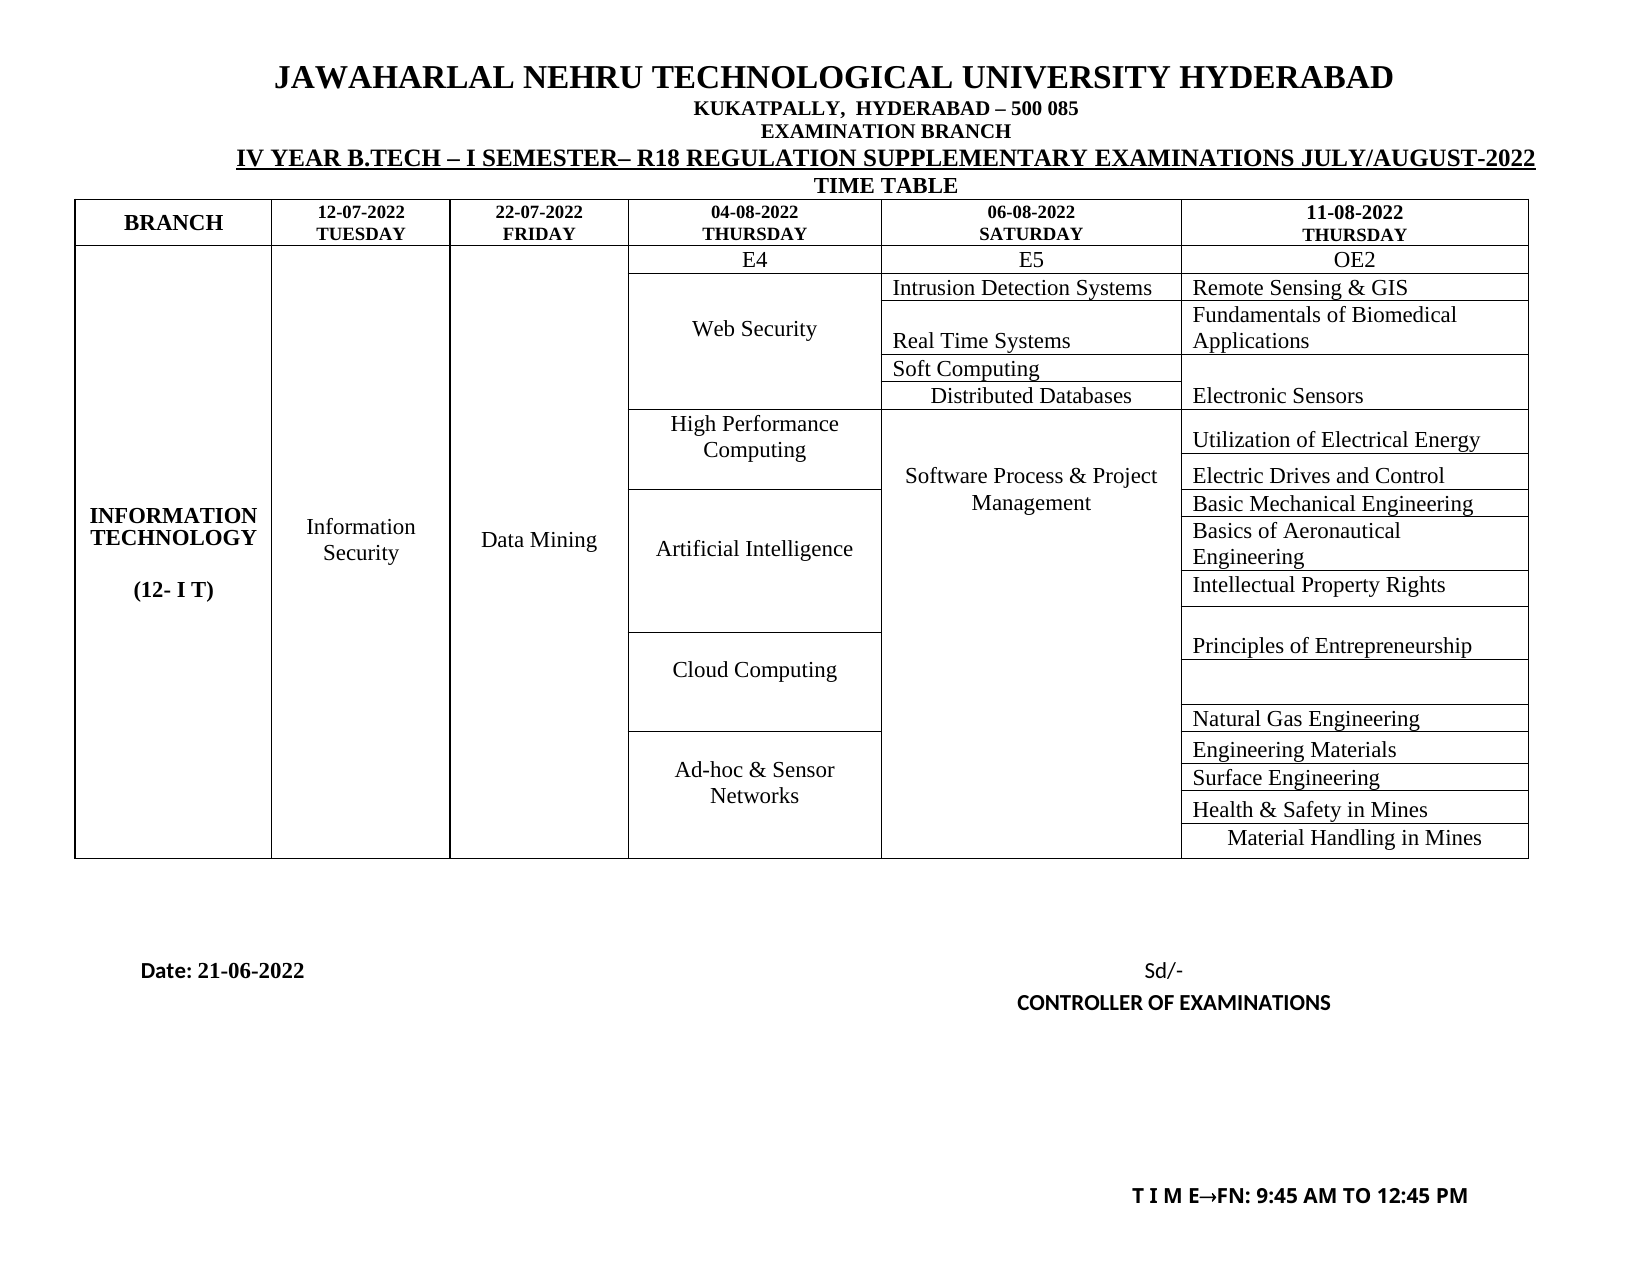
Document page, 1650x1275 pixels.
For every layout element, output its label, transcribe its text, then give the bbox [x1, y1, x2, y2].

table_cell Web Security [629, 274, 881, 409]
table_cell Intellectual Property Rights [1182, 571, 1528, 606]
table_cell Data Mining [451, 246, 628, 858]
table_cell Natural Gas Engineering [1182, 705, 1528, 731]
table_cell Basics of Aeronautical Engineering [1182, 517, 1528, 570]
table_cell Health & Safety in Mines [1182, 791, 1528, 823]
table_cell Soft Computing [882, 355, 1181, 381]
table_cell Fundamentals of Biomedical Applications [1182, 301, 1528, 354]
table_cell Information Security [272, 246, 449, 858]
table_cell Surface Engineering [1182, 764, 1528, 790]
table_cell Remote Sensing & GIS [1182, 274, 1528, 300]
table_cell Electric Drives and Control [1182, 454, 1528, 489]
table_cell Intrusion Detection Systems [882, 274, 1181, 300]
table_cell Real Time Systems [882, 301, 1181, 354]
table_cell OE2 [1182, 246, 1528, 273]
table_cell Material Handling in Mines [1182, 824, 1528, 858]
table_cell [1182, 660, 1528, 704]
table_cell Electronic Sensors [1182, 355, 1528, 409]
table_cell Principles of Entrepreneurship [1182, 607, 1528, 658]
table_cell E4 [629, 246, 881, 273]
table_cell INFORMATION TECHNOLOGY (12- I T) [76, 246, 271, 858]
table_cell Distributed Databases [882, 382, 1181, 409]
table_header 12-07-2022 TUESDAY [272, 200, 449, 245]
table_header 06-08-2022 SATURDAY [882, 200, 1181, 245]
table_header 22-07-2022 FRIDAY [451, 200, 628, 245]
table_header 11-08-2022 THURSDAY [1182, 200, 1528, 245]
text CONTROLLER OF EXAMINATIONS [891, 988, 1631, 1016]
text Date: 21-06-2022 Sd/- [141, 956, 1631, 984]
table_header BRANCH [76, 200, 271, 245]
table_header 04-08-2022 THURSDAY [629, 200, 881, 245]
text T I M EFN: 9:45 AM TO 12:45 PM [1041, 1181, 1631, 1209]
table_cell Basic Mechanical Engineering [1182, 490, 1528, 516]
table_cell Ad-hoc & Sensor Networks [629, 732, 881, 858]
table_cell Software Process & Project Management [882, 410, 1181, 858]
table_cell E5 [882, 246, 1181, 273]
table_cell High Performance Computing [629, 410, 881, 489]
table_cell Utilization of Electrical Energy [1182, 410, 1528, 453]
table_cell Cloud Computing [629, 633, 881, 731]
table_cell Engineering Materials [1182, 732, 1528, 762]
table_cell Artificial Intelligence [629, 490, 881, 632]
